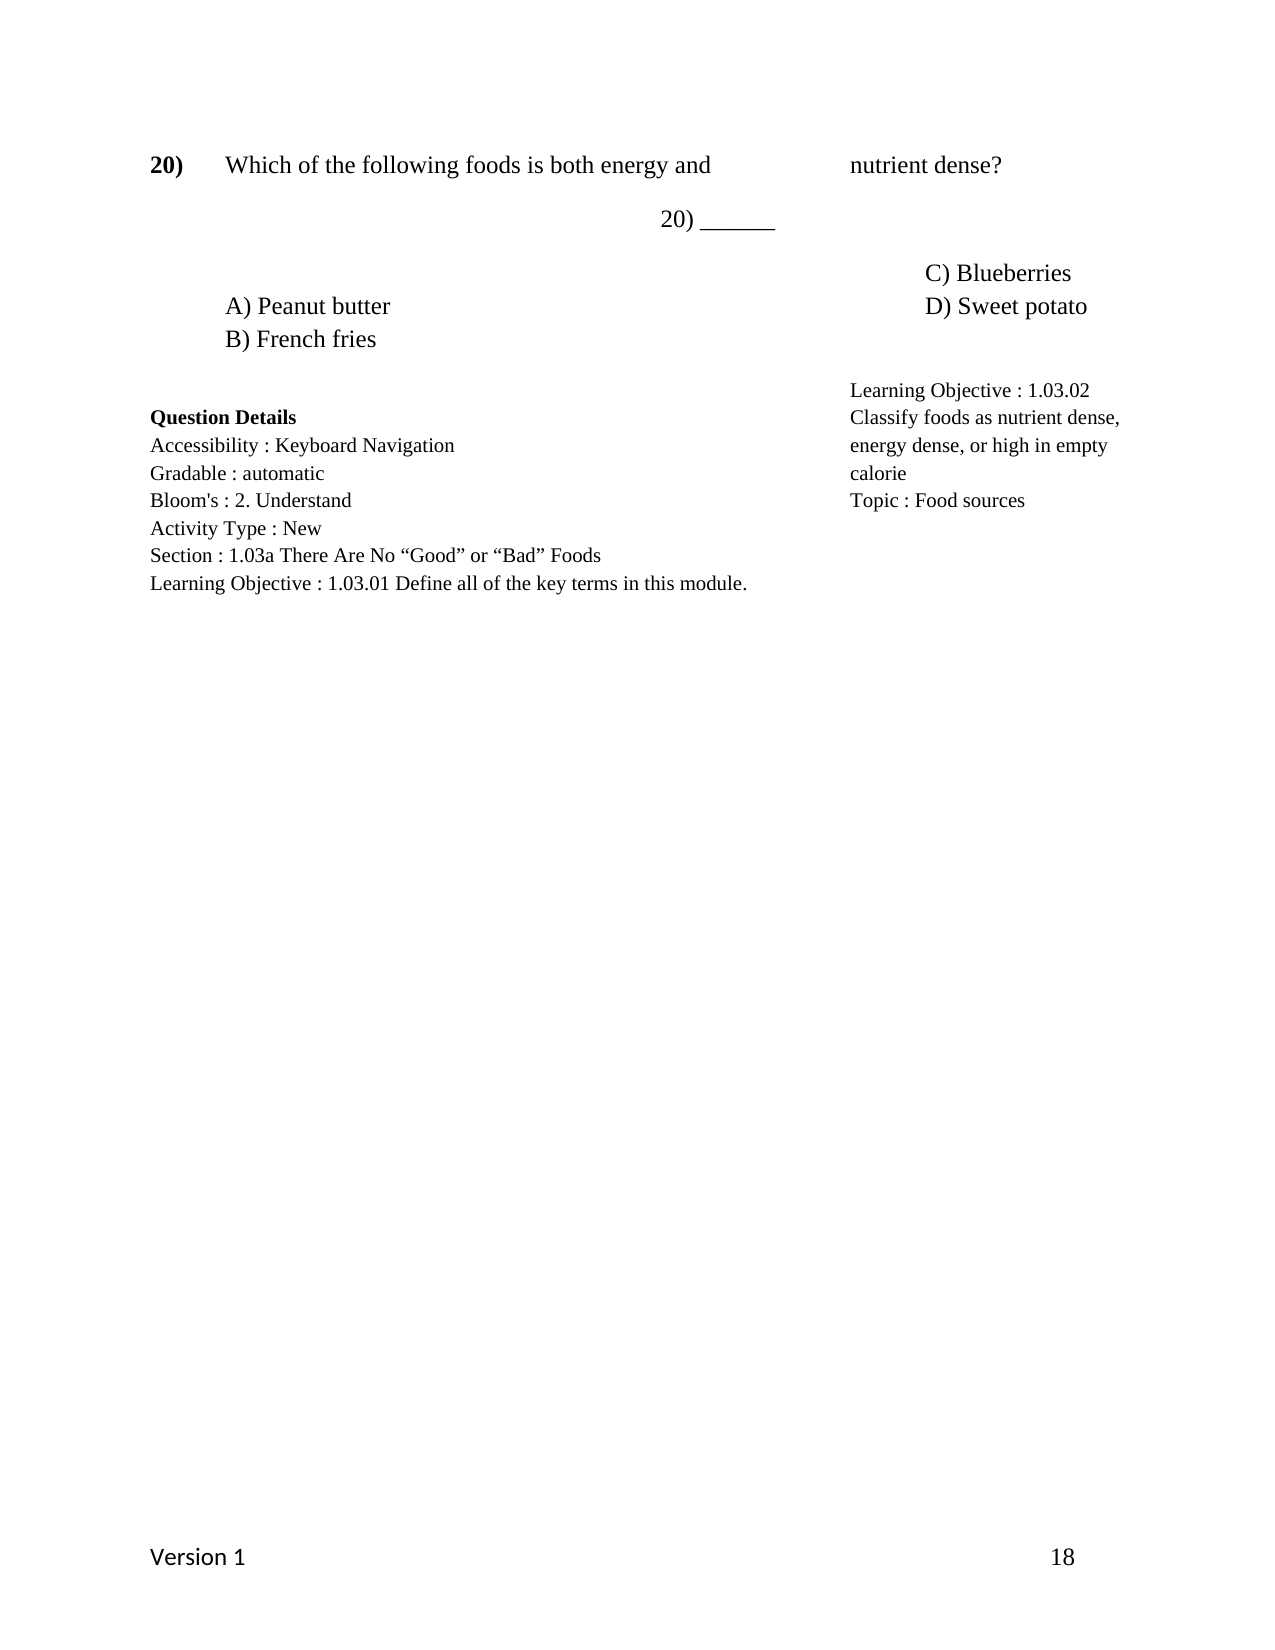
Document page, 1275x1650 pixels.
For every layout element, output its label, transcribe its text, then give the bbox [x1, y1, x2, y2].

text Question Details Accessibility : Keyboard Navigation Gradable : automatic Bloom's : 2. Understand Activity Type : New Section : 1.03a There Are No “Good” or “Bad” Foods Learning Objective : 1.03.01 Define all of the key terms in this module. Learning Objective : 1.03.02 Classify foods as nutrient dense, energy dense, or high in empty calorie Topic : Food sources [850, 378, 1125, 512]
text A) Peanut butter B) French fries C) Blueberries D) Sweet potato [150, 258, 775, 352]
text Question Details Accessibility : Keyboard Navigation Gradable : automatic Bloom's : 2. Understand Activity Type : New Section : 1.03a There Are No “Good” or “Bad” Foods Learning Objective : 1.03.01 Define all of the key terms in this module. Learning Objective : 1.03.02 Classify foods as nutrient dense, energy dense, or high in empty calorie Topic : Food sources [150, 378, 775, 595]
text 20) Which of the following foods is both energy and nutrient dense? [850, 150, 1125, 179]
text 20) ______ [150, 204, 775, 233]
text A) Peanut butter B) French fries C) Blueberries D) Sweet potato [850, 258, 1125, 352]
text 20) Which of the following foods is both energy and nutrient dense? [150, 150, 775, 179]
